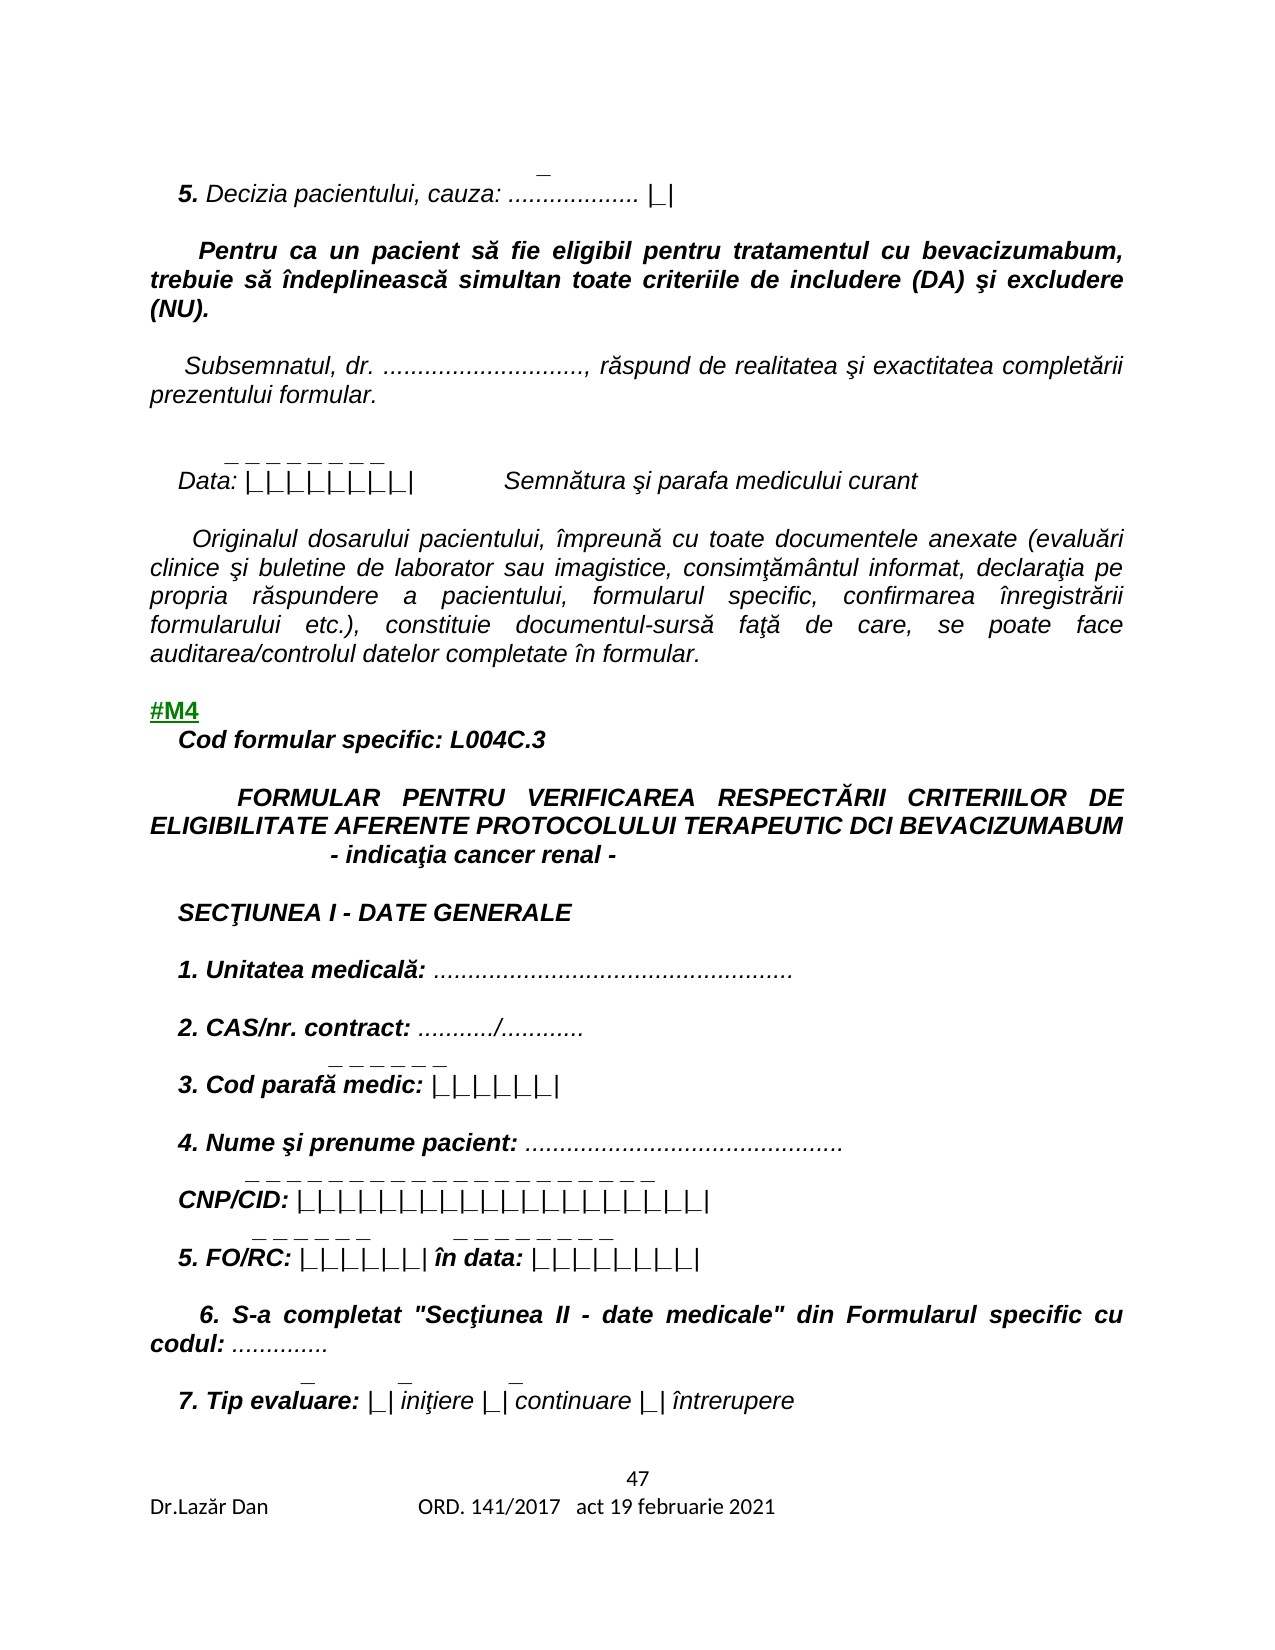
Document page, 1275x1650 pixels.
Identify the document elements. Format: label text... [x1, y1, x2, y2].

text _ _ _ _ _ _ _ _ _ _ _ _ _ _ _ _ _ _ _ _ [150, 1156, 1125, 1185]
text 5. FO/RC: |_|_|_|_|_|_| în data: |_|_|_|_|_|_|_|_| [150, 1242, 1125, 1271]
text 2. CAS/nr. contract: .........../............ [150, 1012, 1125, 1041]
text Cod formular specific: L004C.3 [150, 725, 1125, 754]
text Data: |_|_|_|_|_|_|_|_| Semnătura şi parafa medicului curant [150, 466, 1125, 495]
text _ [150, 150, 1125, 179]
text Subsemnatul, dr. ............................., răspund de realitatea şi exactitatea completării prezentului formular. [150, 351, 1125, 409]
text 4. Nume şi prenume pacient: .............................................. [150, 1127, 1125, 1156]
text _ _ _ _ _ _ _ _ _ _ _ _ _ _ [150, 1214, 1125, 1242]
text #M4 [150, 696, 1125, 725]
text Originalul dosarului pacientului, împreună cu toate documentele anexate (evaluări clinice şi buletine de laborator sau imagistice, consimţământul informat, declaraţia pe propria răspundere a pacientului, formularul specific, confirmarea înregistrării formularului etc.), constituie documentul-sursă faţă de care, se poate face auditarea/controlul datelor completate în formular. [150, 524, 1125, 667]
text Pentru ca un pacient să fie eligibil pentru tratamentul cu bevacizumabum, trebuie să îndeplinească simultan toate criteriile de includere (DA) şi excludere (NU). [150, 236, 1125, 322]
text FORMULAR PENTRU VERIFICAREA RESPECTĂRII CRITERIILOR DE ELIGIBILITATE AFERENTE PROTOCOLULUI TERAPEUTIC DCI BEVACIZUMABUM [150, 782, 1125, 840]
text 3. Cod parafă medic: |_|_|_|_|_|_| [150, 1070, 1125, 1099]
text CNP/CID: |_|_|_|_|_|_|_|_|_|_|_|_|_|_|_|_|_|_|_|_| [150, 1185, 1125, 1214]
text _ _ _ _ _ _ [150, 1041, 1125, 1070]
text _ _ _ _ _ _ _ _ [150, 437, 1125, 466]
text SECŢIUNEA I - DATE GENERALE [150, 897, 1125, 926]
text 1. Unitatea medicală: .................................................... [150, 955, 1125, 984]
text _ _ _ [150, 1357, 1125, 1386]
text 5. Decizia pacientului, cauza: ................... |_| [150, 179, 1125, 207]
text 6. S-a completat "Secţiunea II - date medicale" din Formularul specific cu codul: .............. [150, 1300, 1125, 1357]
text - indicaţia cancer renal - [150, 840, 1125, 869]
text 7. Tip evaluare: |_| iniţiere |_| continuare |_| întrerupere [150, 1386, 1125, 1415]
